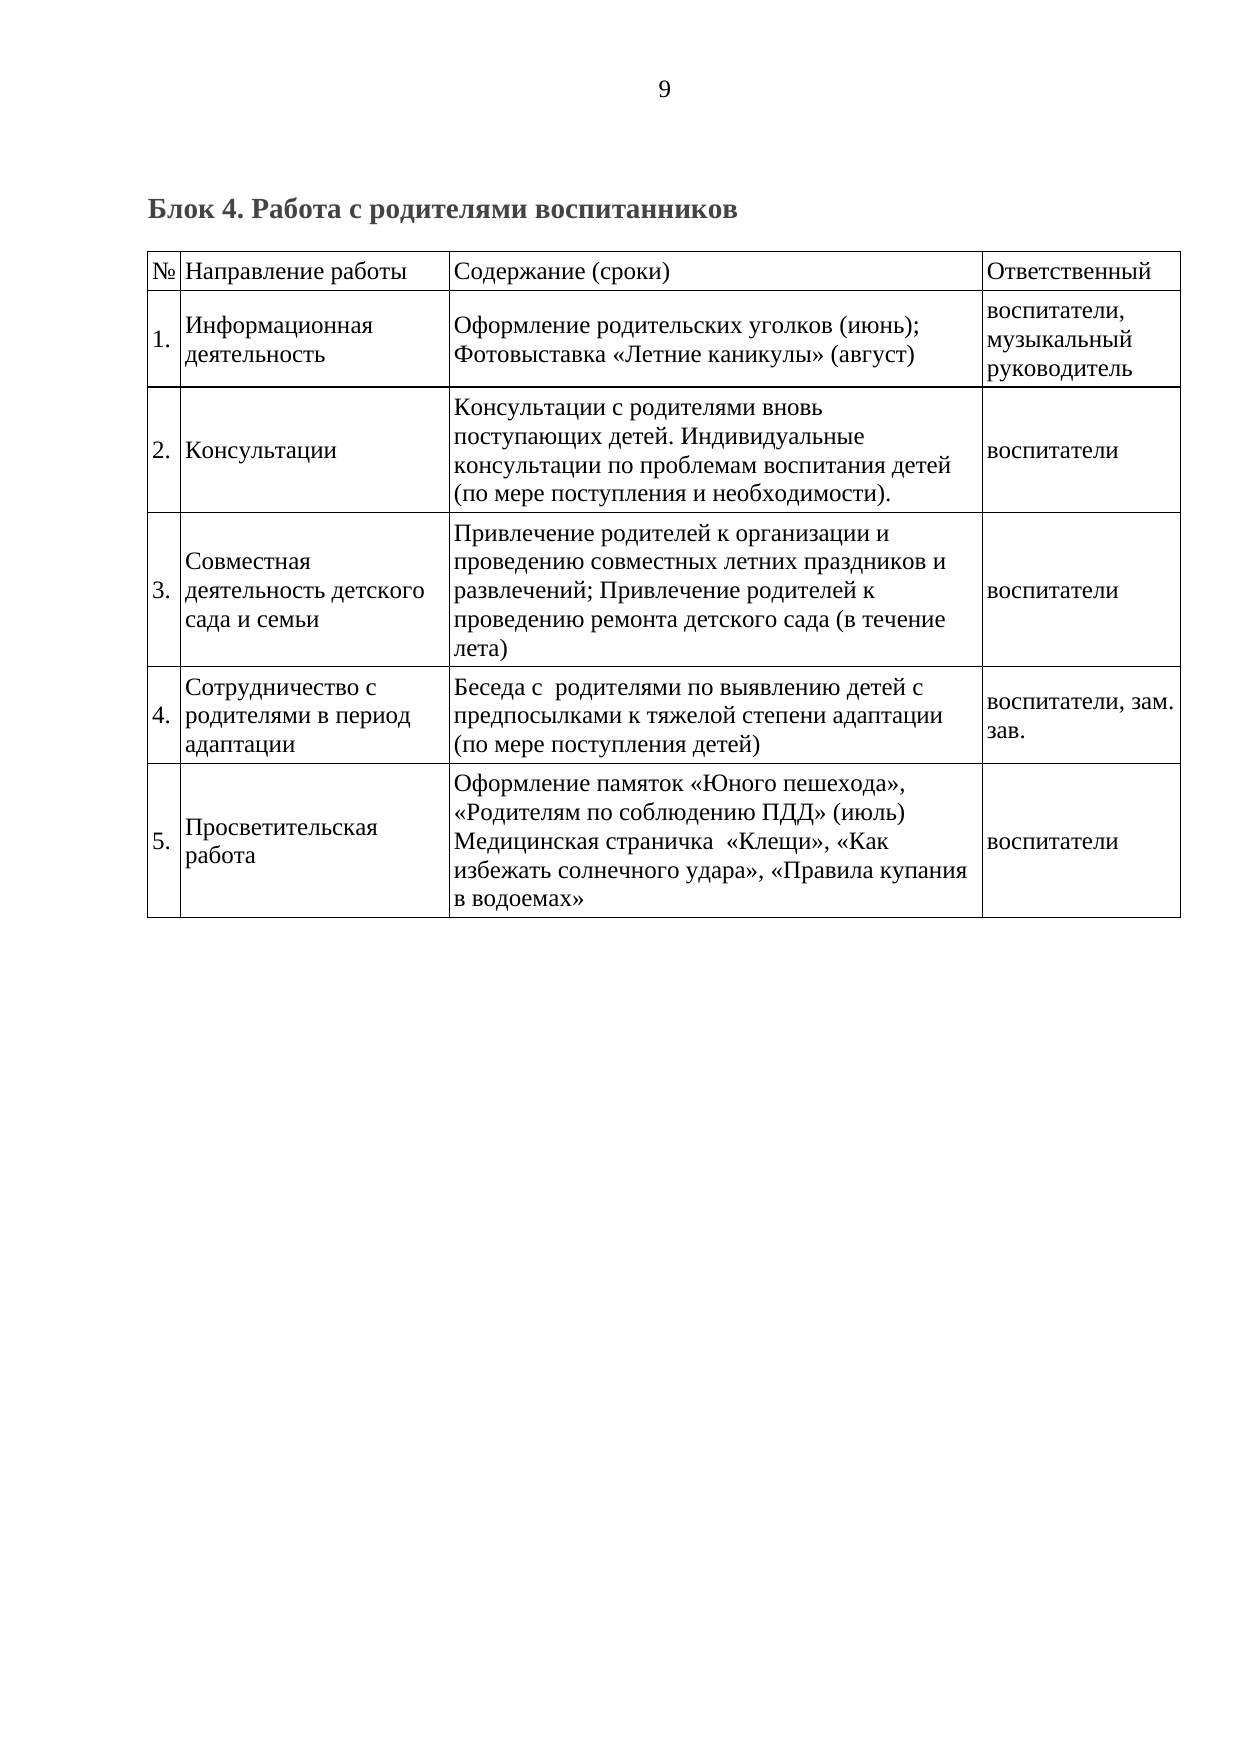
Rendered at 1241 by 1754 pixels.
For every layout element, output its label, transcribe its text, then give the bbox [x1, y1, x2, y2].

table_cell Оформление родительских уголков (июнь); Фотовыставка «Летние каникулы» (август) [450, 291, 982, 386]
table_cell Беседа с родителями по выявлению детей с предпосылками к тяжелой степени адаптации (по мере поступления детей) [450, 667, 982, 763]
table_cell воспитатели [983, 388, 1180, 512]
table_cell 4. [148, 667, 180, 763]
table_cell воспитатели, зам. зав. [983, 667, 1180, 763]
table_header № [148, 252, 180, 290]
table_cell Совместная деятельность детского сада и семьи [181, 513, 449, 666]
table_cell 3. [148, 513, 180, 666]
table_cell Привлечение родителей к организации и проведению совместных летних праздников и развлечений; Привлечение родителей к проведению ремонта детского сада (в течение лета) [450, 513, 982, 666]
text Блок 4. Работа с родителями воспитанников [148, 191, 1181, 224]
table_cell Просветительская работа [181, 764, 449, 917]
table_cell Сотрудничество с родителями в период адаптации [181, 667, 449, 763]
table_cell Информационная деятельность [181, 291, 449, 386]
table_header Содержание (сроки) [450, 252, 982, 290]
table_cell воспитатели [983, 513, 1180, 666]
table_cell 5. [148, 764, 180, 917]
table_cell Консультации с родителями вновь поступающих детей. Индивидуальные консультации по проблемам воспитания детей (по мере поступления и необходимости). [450, 388, 982, 512]
table_cell Оформление памяток «Юного пешехода», «Родителям по соблюдению ПДД» (июль) Медицинская страничка «Клещи», «Как избежать солнечного удара», «Правила купания в водоемах» [450, 764, 982, 917]
table_cell 1. [148, 291, 180, 386]
table_header Ответственный [983, 252, 1180, 290]
table_cell воспитатели [983, 764, 1180, 917]
table_cell воспитатели, музыкальный руководитель [983, 291, 1180, 386]
table_cell Консультации [181, 388, 449, 512]
table_cell 2. [148, 388, 180, 512]
table_header Направление работы [181, 252, 449, 290]
